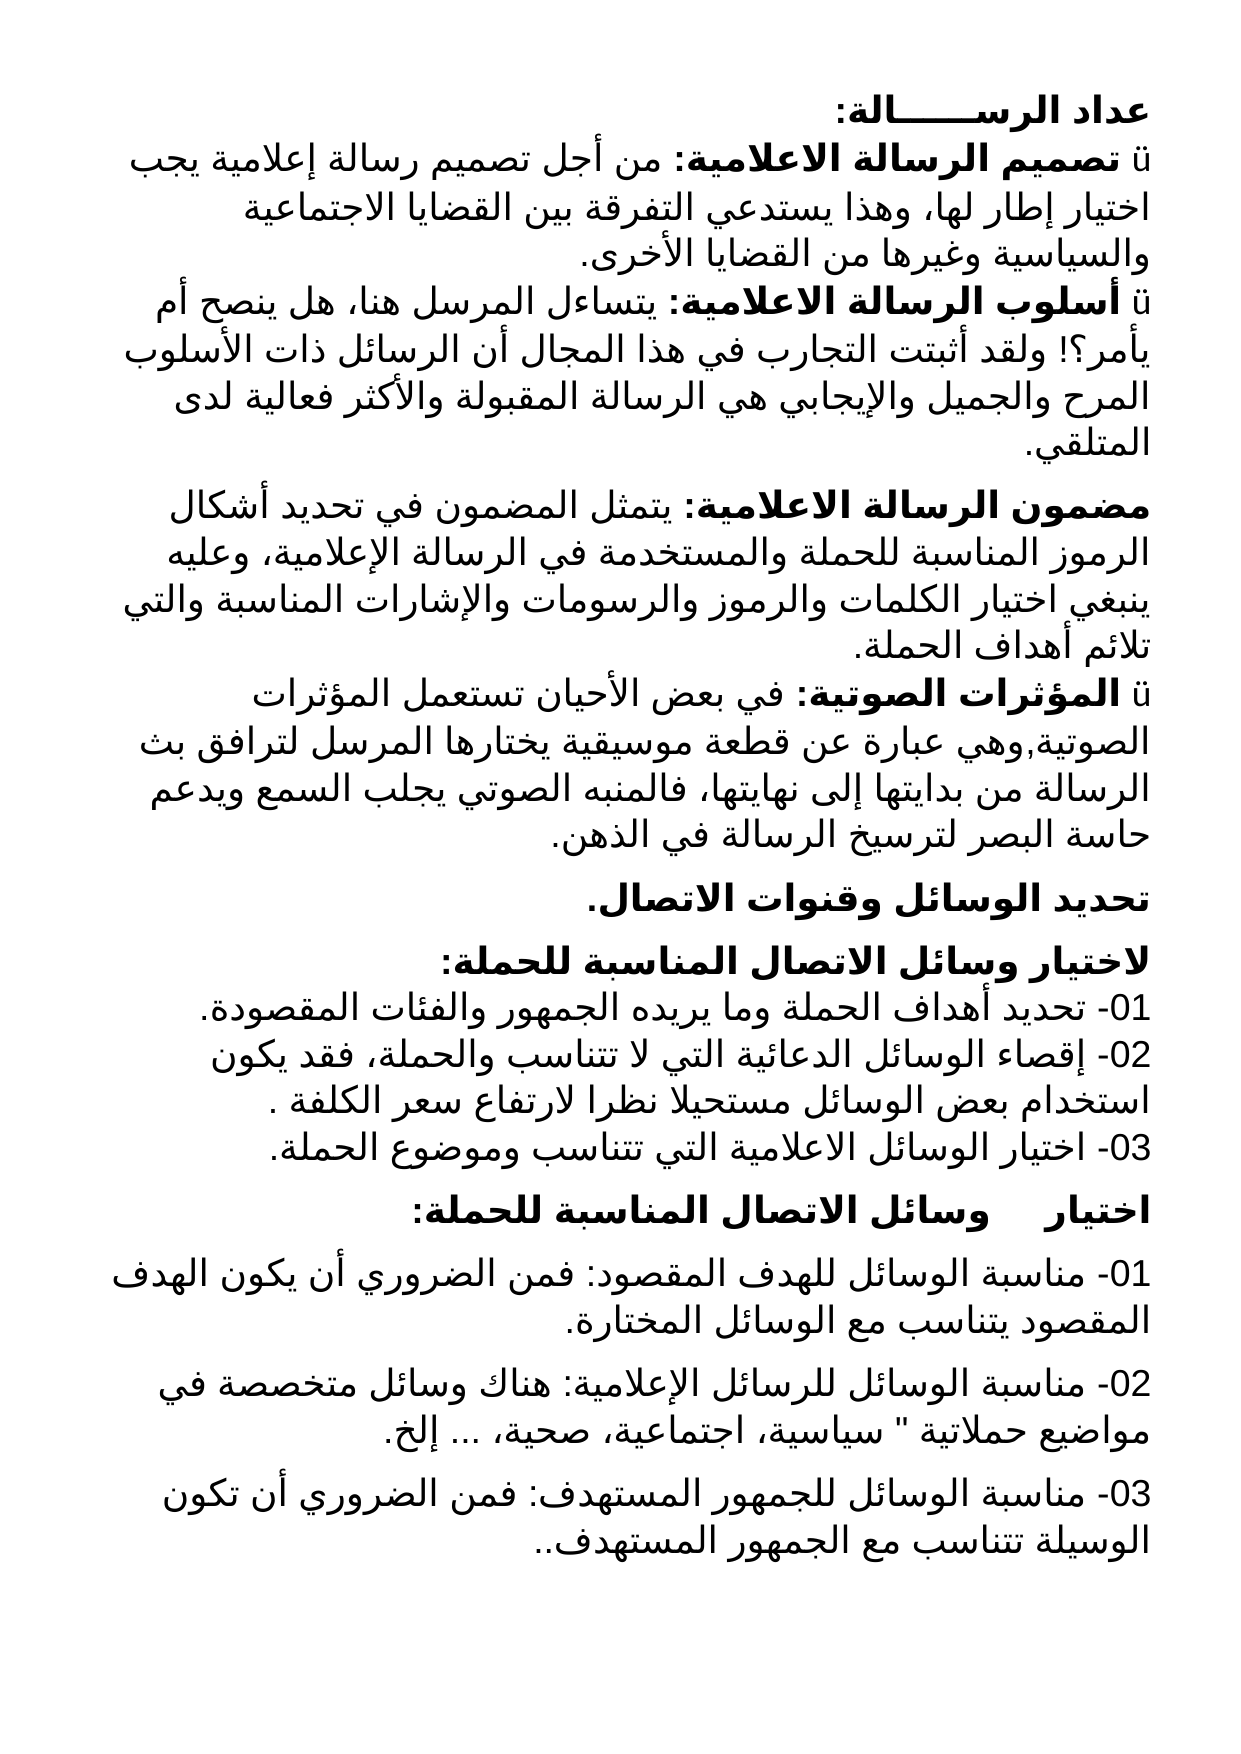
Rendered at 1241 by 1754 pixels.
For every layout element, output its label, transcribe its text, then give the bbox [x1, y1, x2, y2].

text عداد الرســــــالة: ü تصميم الرسالة الاعلامية: من أجل تصميم رسالة إعلامية يجب اختيار إطار لها، وهذا يستدعي التفرقة بين القضايا الاجتماعية والسياسية وغيرها من القضايا الأخرى. ü أسلوب الرسالة الاعلامية: يتساءل المرسل هنا، هل ينصح أم يأمر؟! ولقد أثبتت التجارب في هذا المجال أن الرسائل ذات الأسلوب المرح والجميل والإيجابي هي الرسالة المقبولة والأكثر فعالية لدى المتلقي. [89, 89, 1152, 463]
text تحديد الوسائل وقنوات الاتصال. [89, 876, 1152, 919]
text مضمون الرسالة الاعلامية: يتمثل المضمون في تحديد أشكال الرموز المناسبة للحملة والمستخدمة في الرسالة الإعلامية، وعليه ينبغي اختيار الكلمات والرموز والرسومات والإشارات المناسبة والتي تلائم أهداف الحملة. ü المؤثرات الصوتية: في بعض الأحيان تستعمل المؤثرات الصوتية,وهي عبارة عن قطعة موسيقية يختارها المرسل لترافق بث الرسالة من بدايتها إلى نهايتها، فالمنبه الصوتي يجلب السمع ويدعم حاسة البصر لترسيخ الرسالة في الذهن. [89, 484, 1152, 856]
text اختيار وسائل الاتصال المناسبة للحملة: [89, 1188, 1152, 1232]
text 02- مناسبة الوسائل للرسائل الإعلامية: هناك وسائل متخصصة في مواضيع حملاتية " سياسية، اجتماعية، صحية، ... إلخ. [89, 1361, 1152, 1451]
text لاختيار وسائل الاتصال المناسبة للحملة: 01- تحديد أهداف الحملة وما يريده الجمهور والفئات المقصودة. 02- إقصاء الوسائل الدعائية التي لا تتناسب والحملة، فقد يكون استخدام بعض الوسائل مستحيلا نظرا لارتفاع سعر الكلفة . 03- اختيار الوسائل الاعلامية التي تتناسب وموضوع الحملة. [89, 939, 1152, 1168]
text 03- مناسبة الوسائل للجمهور المستهدف: فمن الضروري أن تكون الوسيلة تتناسب مع الجمهور المستهدف.. [89, 1471, 1152, 1561]
text 01- مناسبة الوسائل للهدف المقصود: فمن الضروري أن يكون الهدف المقصود يتناسب مع الوسائل المختارة. [89, 1252, 1152, 1341]
